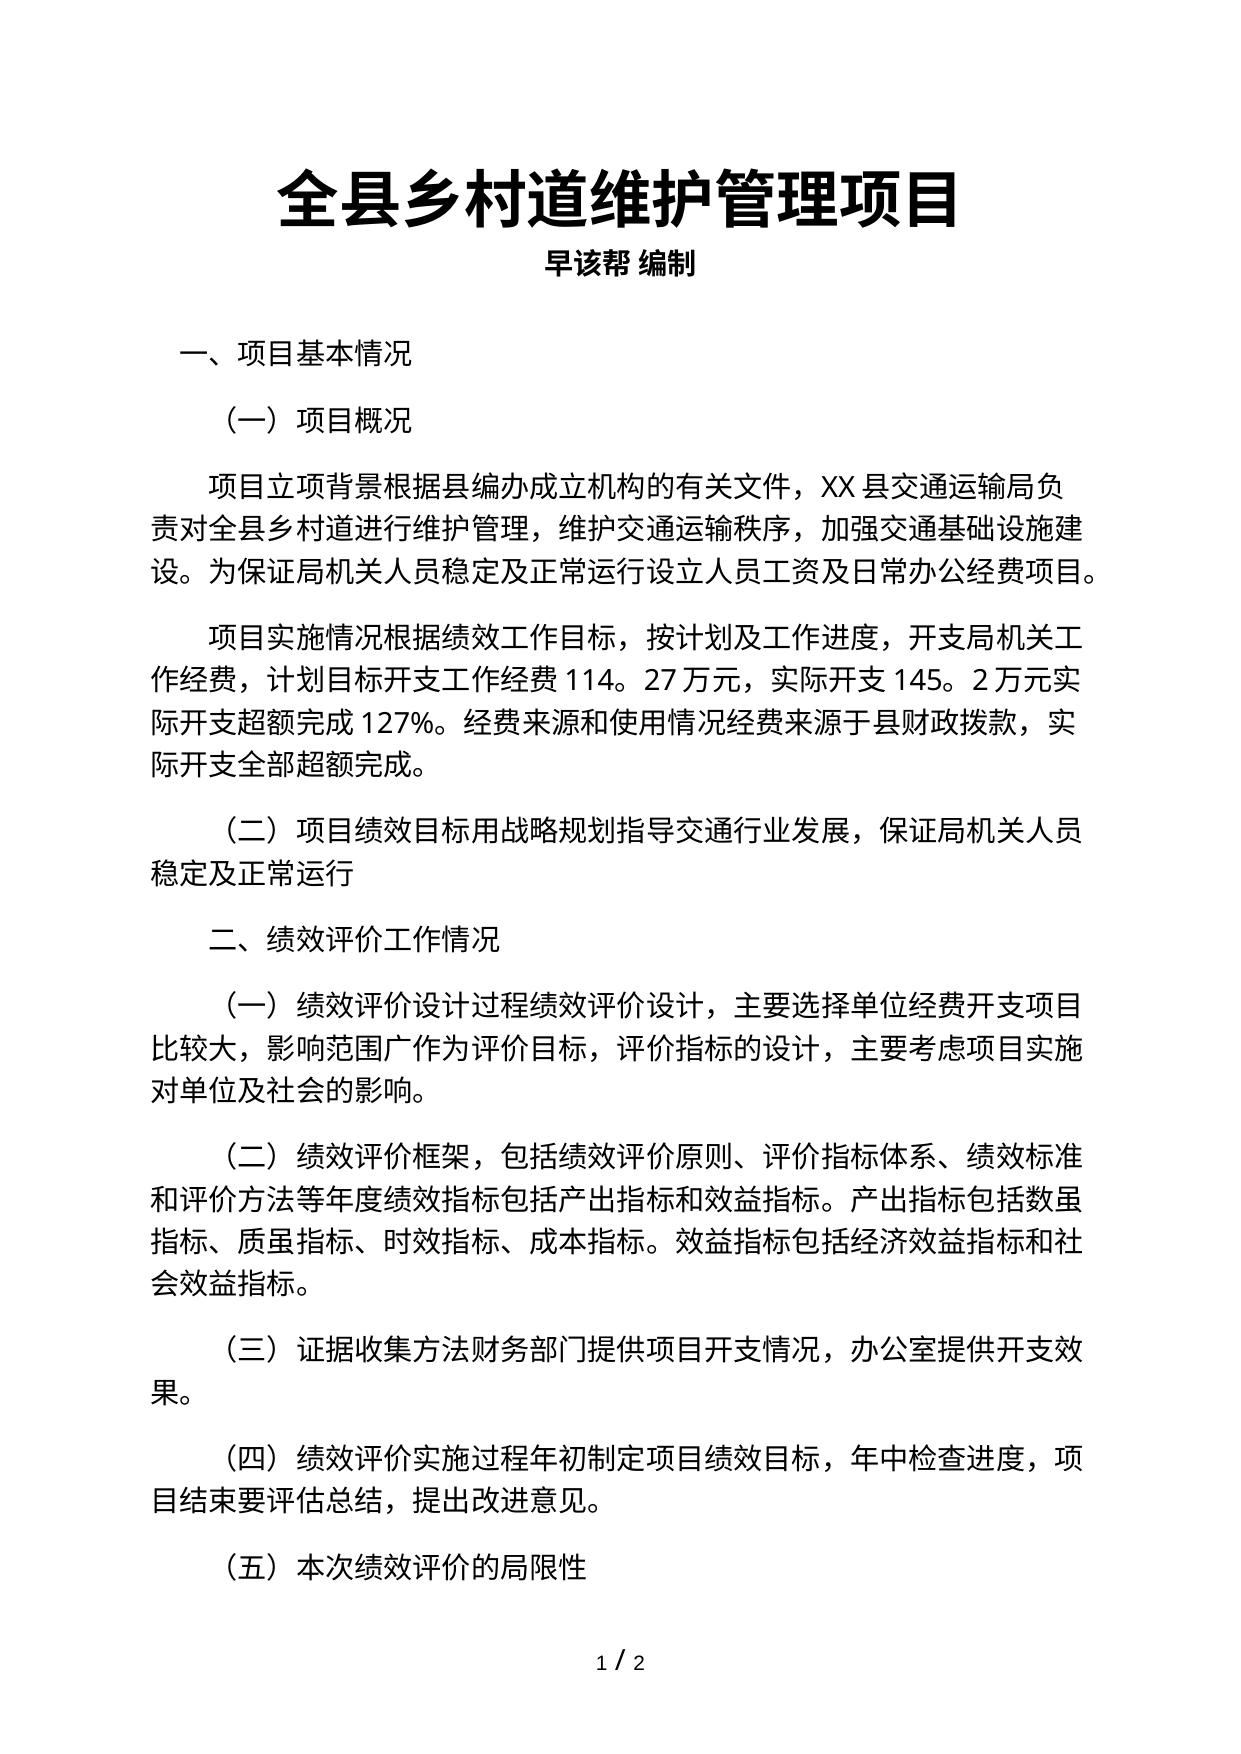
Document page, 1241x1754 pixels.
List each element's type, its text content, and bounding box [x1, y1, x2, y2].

text 全县乡村道维护管理项目 [150, 150, 1090, 241]
text （五）本次绩效评价的局限性 [150, 1544, 1090, 1587]
text 项目实施情况根据绩效工作目标，按计划及工作进度，开支局机关工作经费，计划目标开支工作经费114。27万元，实际开支145。2万元实际开支超额完成127%。经费来源和使用情况经费来源于县财政拨款，实际开支全部超额完成。 [150, 614, 1090, 784]
text （一）绩效评价设计过程绩效评价设计，主要选择单位经费开支项目比较大，影响范围广作为评价目标，评价指标的设计，主要考虑项目实施对单位及社会的影响。 [150, 983, 1090, 1110]
text （三）证据收集方法财务部门提供项目开支情况，办公室提供开支效果。 [150, 1327, 1090, 1412]
text （二）项目绩效目标用战略规划指导交通行业发展，保证局机关人员稳定及正常运行 [150, 808, 1090, 892]
text （四）绩效评价实施过程年初制定项目绩效目标，年中检查进度，项目结束要评估总结，提出改进意见。 [150, 1436, 1090, 1520]
text 二、绩效评价工作情况 [150, 916, 1090, 959]
text 项目立项背景根据县编办成立机构的有关文件，XX县交通运输局负责对全县乡村道进行维护管理，维护交通运输秩序，加强交通基础设施建设。为保证局机关人员稳定及正常运行设立人员工资及日常办公经费项目。 [150, 463, 1090, 590]
text （二）绩效评价框架，包括绩效评价原则、评价指标体系、绩效标准和评价方法等年度绩效指标包括产出指标和效益指标。产出指标包括数虽指标、质虽指标、时效指标、成本指标。效益指标包括经济效益指标和社会效益指标。 [150, 1134, 1090, 1303]
text 早该帮 编制 [150, 241, 1090, 283]
text 一、项目基本情况 [150, 331, 1090, 373]
text （一）项目概况 [150, 397, 1090, 439]
